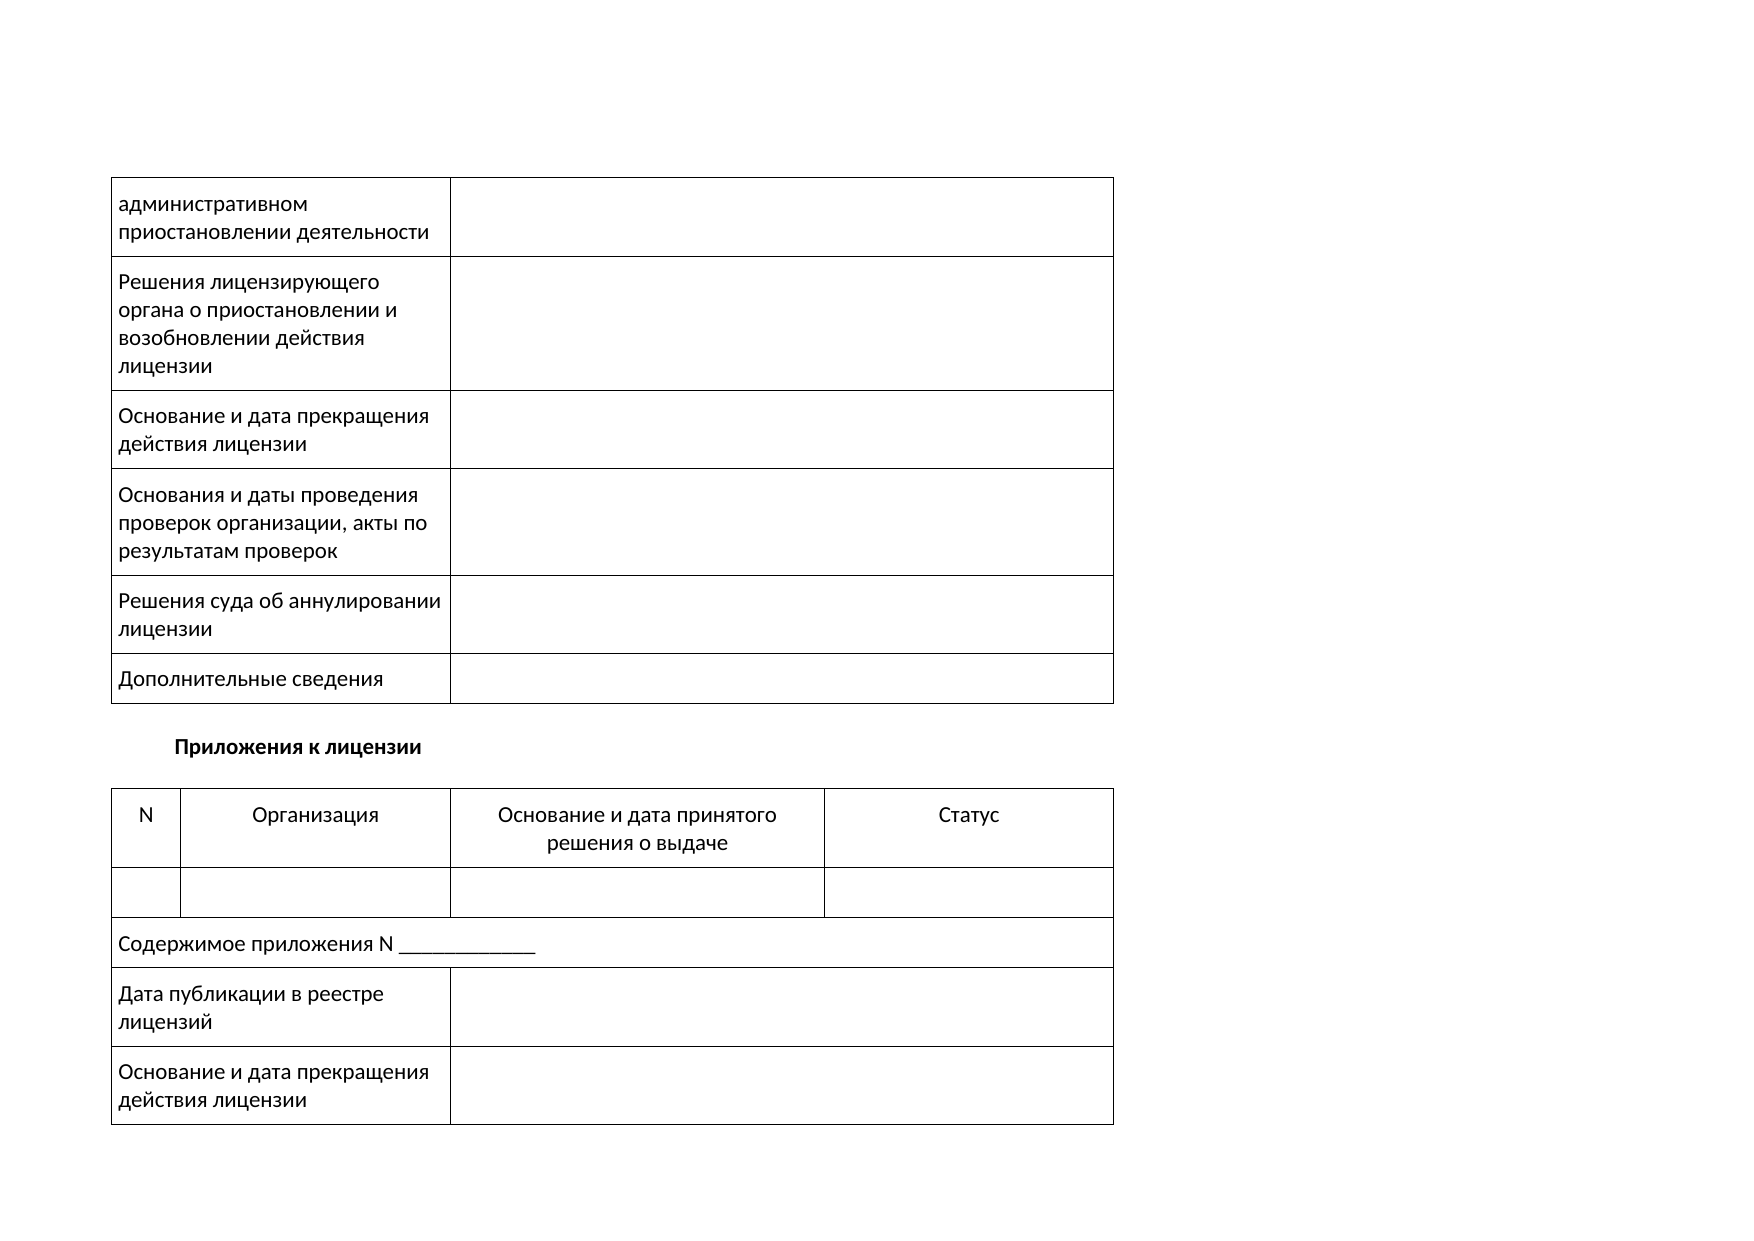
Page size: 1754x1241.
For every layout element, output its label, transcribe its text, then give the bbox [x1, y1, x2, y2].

table_cell Дата публикации в реестре лицензий [112, 968, 450, 1046]
title Приложения к лицензии [118, 732, 1636, 760]
table_cell [451, 576, 1113, 653]
table_cell Основание и дата прекращения действия лицензии [112, 1047, 450, 1124]
table_cell [825, 868, 1113, 917]
table_cell [451, 391, 1113, 468]
table_cell Содержимое приложения N ____________ [112, 918, 1113, 967]
table_cell [451, 868, 824, 917]
table_cell [451, 178, 1113, 256]
table_cell [451, 968, 1113, 1046]
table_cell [112, 178, 450, 256]
table_cell [451, 1047, 1113, 1124]
table_cell Дополнительные сведения [112, 654, 450, 703]
table_cell [451, 654, 1113, 703]
table_cell [451, 257, 1113, 390]
table_header N [112, 789, 180, 867]
table_cell [451, 469, 1113, 574]
table_cell Решения суда об аннулировании лицензии [112, 576, 450, 653]
table_cell Основания и даты проведения проверок организации, акты по результатам проверок [112, 469, 450, 574]
table_header Организация [181, 789, 450, 867]
table_cell [181, 868, 450, 917]
table_header Основание и дата принятого решения о выдаче [451, 789, 824, 867]
table_header Статус [825, 789, 1113, 867]
table_cell [112, 868, 180, 917]
table_cell Решения лицензирующего органа о приостановлении и возобновлении действия лицензии [112, 257, 450, 390]
table_cell Основание и дата прекращения действия лицензии [112, 391, 450, 468]
